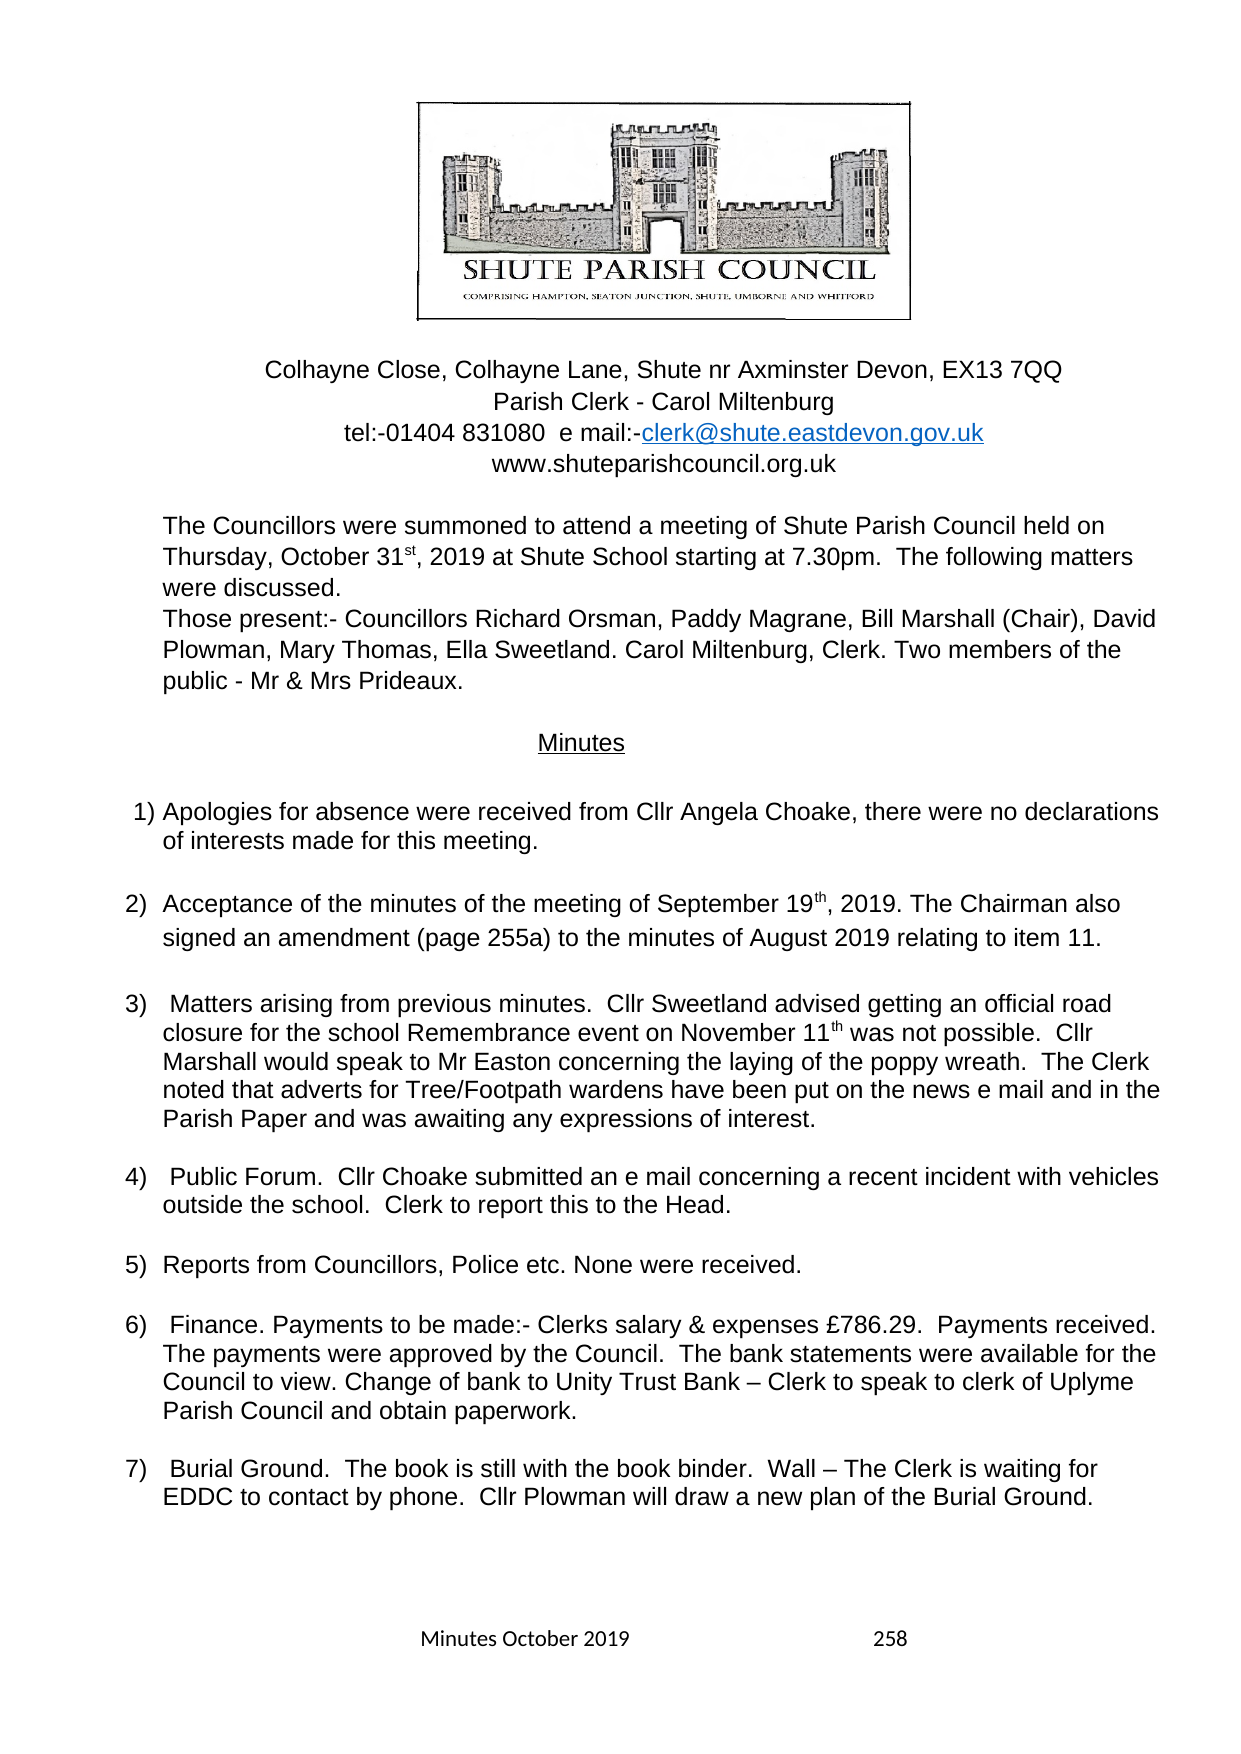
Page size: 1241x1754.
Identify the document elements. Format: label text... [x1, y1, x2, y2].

list Finance. Payments to be made:- Clerks salary & expenses £786.29. Payments received. The payments were approved by the Council. The bank statements were available for the Council to view. Change of bank to Unity Trust Bank – Clerk to speak to clerk of Uplyme Parish Council and obtain paperwork. [125, 1310, 1165, 1425]
list Acceptance of the minutes of the meeting of September 19th, 2019. The Chairman also signed an amendment (page 255a) to the minutes of August 2019 relating to item 11. [125, 889, 1165, 952]
text Parish Clerk - Carol Miltenburg [162, 387, 1165, 415]
list Burial Ground. The book is still with the book binder. Wall – The Clerk is waiting for EDDC to contact by phone. Cllr Plowman will draw a new plan of the Burial Ground. [125, 1453, 1165, 1511]
text Colhayne Close, Colhayne Lane, Shute nr Axminster Devon, EX13 7QQ [162, 356, 1165, 384]
list Matters arising from previous minutes. Cllr Sweetland advised getting an official road closure for the school Remembrance event on November 11th was not possible. Cllr Marshall would speak to Mr Easton concerning the laying of the poppy wreath. The Clerk noted that adverts for Tree/Footpath wardens have been put on the news e mail and in the Parish Paper and was awaiting any expressions of interest. [125, 989, 1165, 1133]
list Public Forum. Cllr Choake submitted an e mail concerning a recent incident with vehicles outside the school. Clerk to report this to the Head. [125, 1161, 1165, 1219]
text tel:-01404 831080 e mail:-clerk@shute.eastdevon.gov.uk www.shuteparishcouncil.org.uk [162, 418, 1165, 477]
text The Councillors were summoned to attend a meeting of Shute Parish Council held on Thursday, October 31st, 2019 at Shute School starting at 7.30pm. The following matters were discussed. [162, 511, 1165, 602]
text Those present:- Councillors Richard Orsman, Paddy Magrane, Bill Marshall (Chair), David Plowman, Mary Thomas, Ella Sweetland. Carol Miltenburg, Clerk. Two members of the public - Mr & Mrs Prideaux. [162, 604, 1165, 695]
list Apologies for absence were received from Cllr Angela Choake, there were no declarations of interests made for this meeting. [133, 797, 1165, 854]
list Reports from Councillors, Police etc. None were received. [125, 1250, 1165, 1279]
picture [416, 101, 912, 321]
text Minutes [162, 728, 1165, 757]
